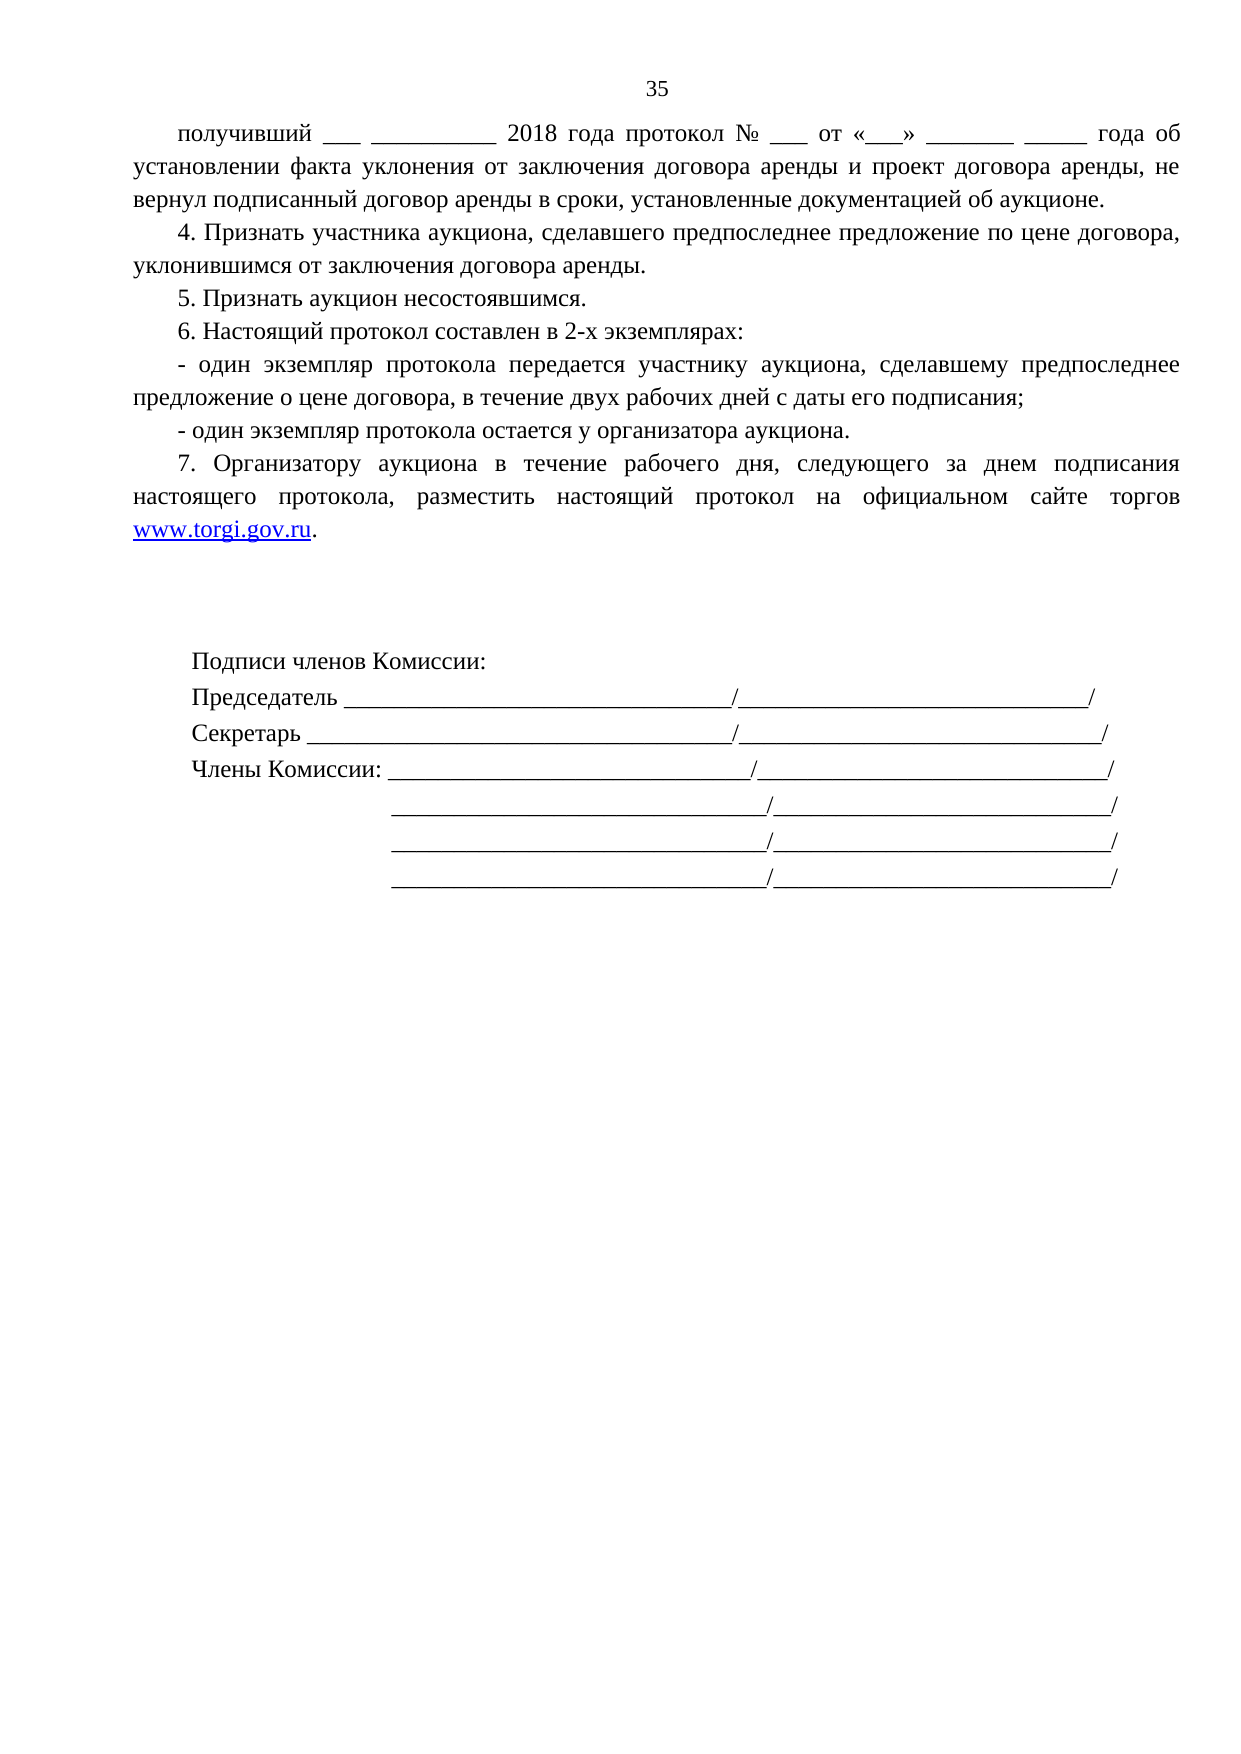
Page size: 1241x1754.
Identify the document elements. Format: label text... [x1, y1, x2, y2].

text 5. Признать аукцион несостоявшимся. [133, 283, 1181, 312]
text ______________________________/___________________________/ [133, 790, 1181, 819]
text 6. Настоящий протокол составлен в 2-х экземплярах: [133, 316, 1181, 345]
text Подписи членов Комиссии: [133, 646, 1181, 675]
text ______________________________/___________________________/ [133, 862, 1181, 891]
text ______________________________/___________________________/ [133, 826, 1181, 855]
text - один экземпляр протокола передается участнику аукциона, сделавшему предпоследнее предложение о цене договора, в течение двух рабочих дней с даты его подписания; [133, 349, 1181, 411]
text 7. Организатору аукциона в течение рабочего дня, следующего за днем подписания настоящего протокола, разместить настоящий протокол на официальном сайте торгов www.torgi.gov.ru. [133, 448, 1181, 543]
text Члены Комиссии: _____________________________/____________________________/ [133, 754, 1181, 783]
text 4. Признать участника аукциона, сделавшего предпоследнее предложение по цене договора, уклонившимся от заключения договора аренды. [133, 217, 1181, 279]
text - один экземпляр протокола остается у организатора аукциона. [133, 415, 1181, 444]
text получивший ___ __________ 2018 года протокол № ___ от «___» _______ _____ года об установлении факта уклонения от заключения договора аренды и проект договора аренды, не вернул подписанный договор аренды в сроки, установленные документацией об аукционе. [133, 118, 1181, 213]
text Председатель _______________________________/____________________________/ [133, 682, 1181, 711]
text Секретарь __________________________________/_____________________________/ [133, 718, 1181, 747]
